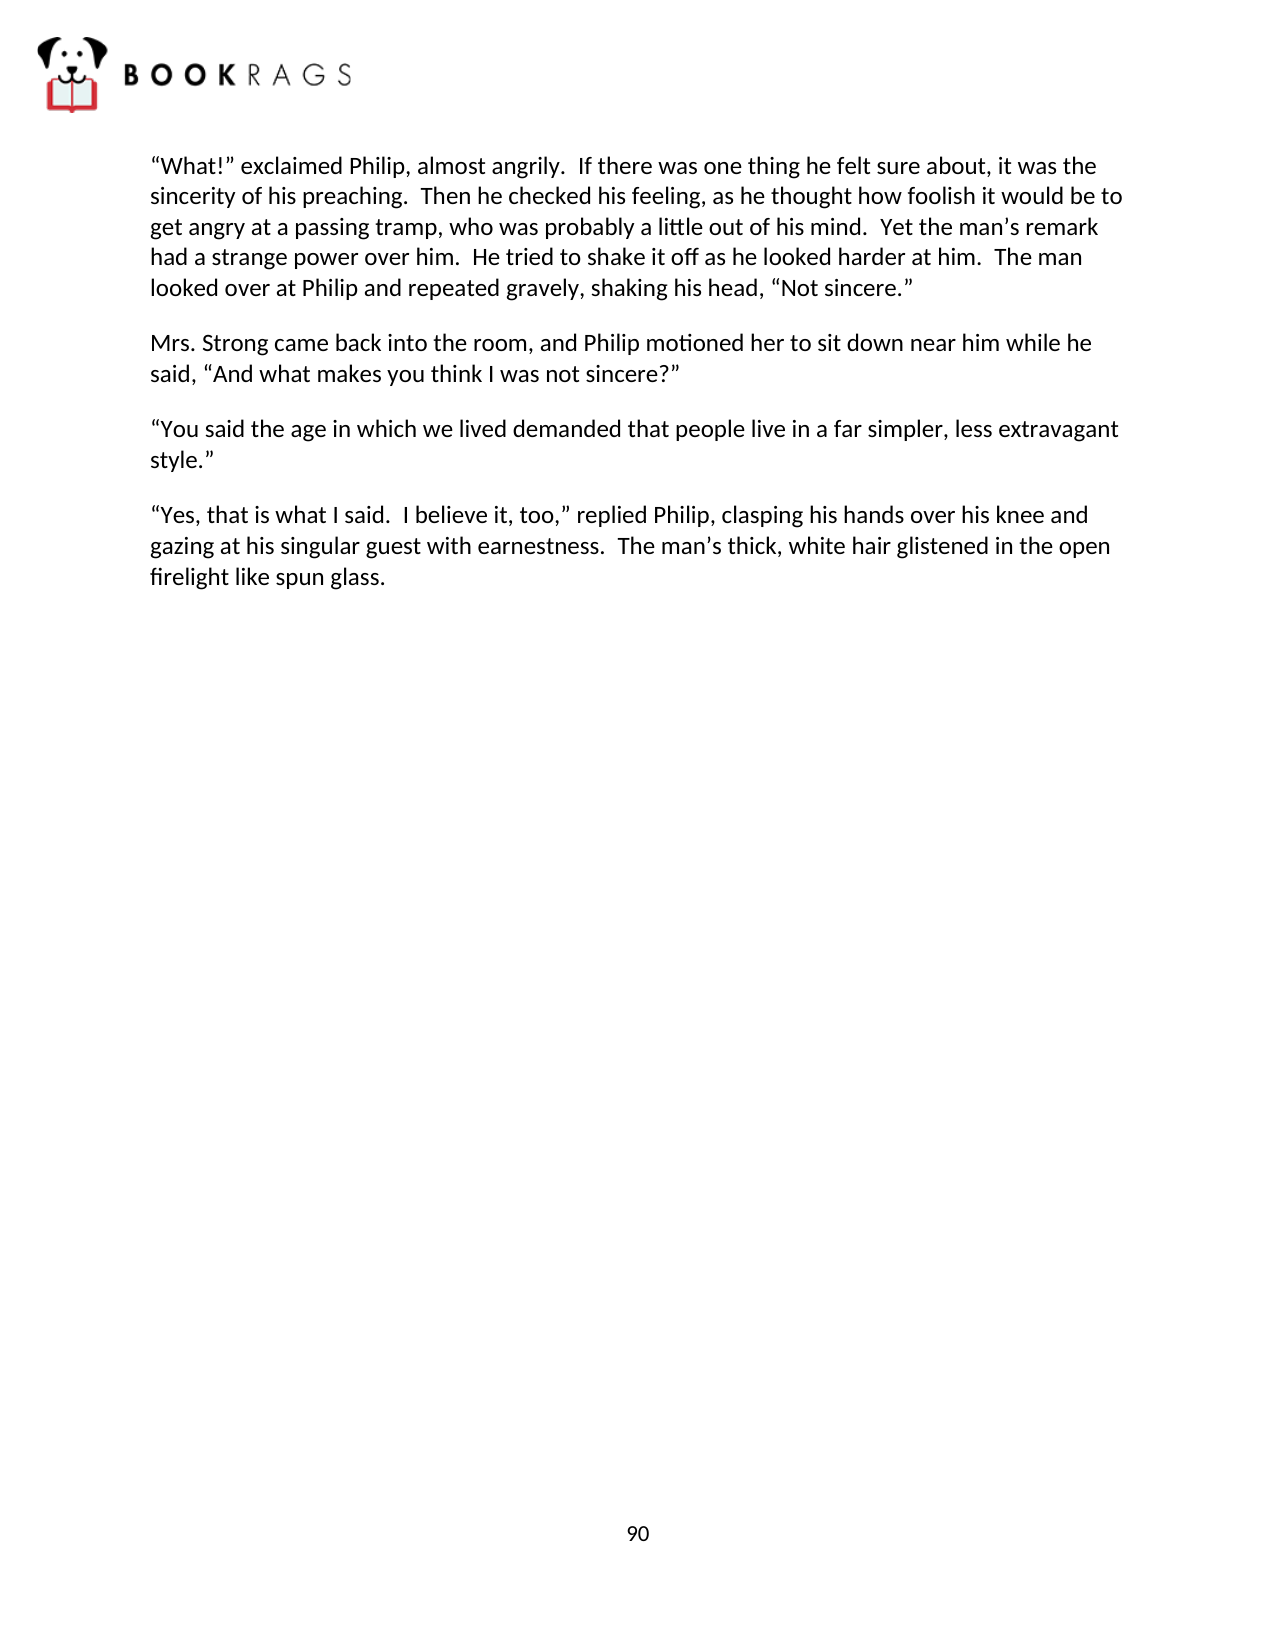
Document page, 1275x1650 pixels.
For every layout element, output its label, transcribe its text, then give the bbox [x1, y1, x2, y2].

text “You said the age in which we lived demanded that people live in a far simpler, less extravagant style.” [150, 414, 1125, 475]
text “What!” exclaimed Philip, almost angrily. If there was one thing he felt sure about, it was the sincerity of his preaching. Then he checked his feeling, as he thought how foolish it would be to get angry at a passing tramp, who was probably a little out of his mind. Yet the man’s remark had a strange power over him. He tried to shake it off as he looked harder at him. The man looked over at Philip and repeated gravely, shaking his head, “Not sincere.” [150, 150, 1125, 303]
text Mrs. Strong came back into the room, and Philip motioned her to sit down near him while he said, “And what makes you think I was not sincere?” [150, 328, 1125, 389]
text “Yes, that is what I said. I believe it, too,” replied Philip, clasping his hands over his knee and gazing at his singular guest with earnestness. The man’s thick, white hair glistened in the open firelight like spun glass. [150, 500, 1125, 591]
picture [37, 37, 351, 113]
